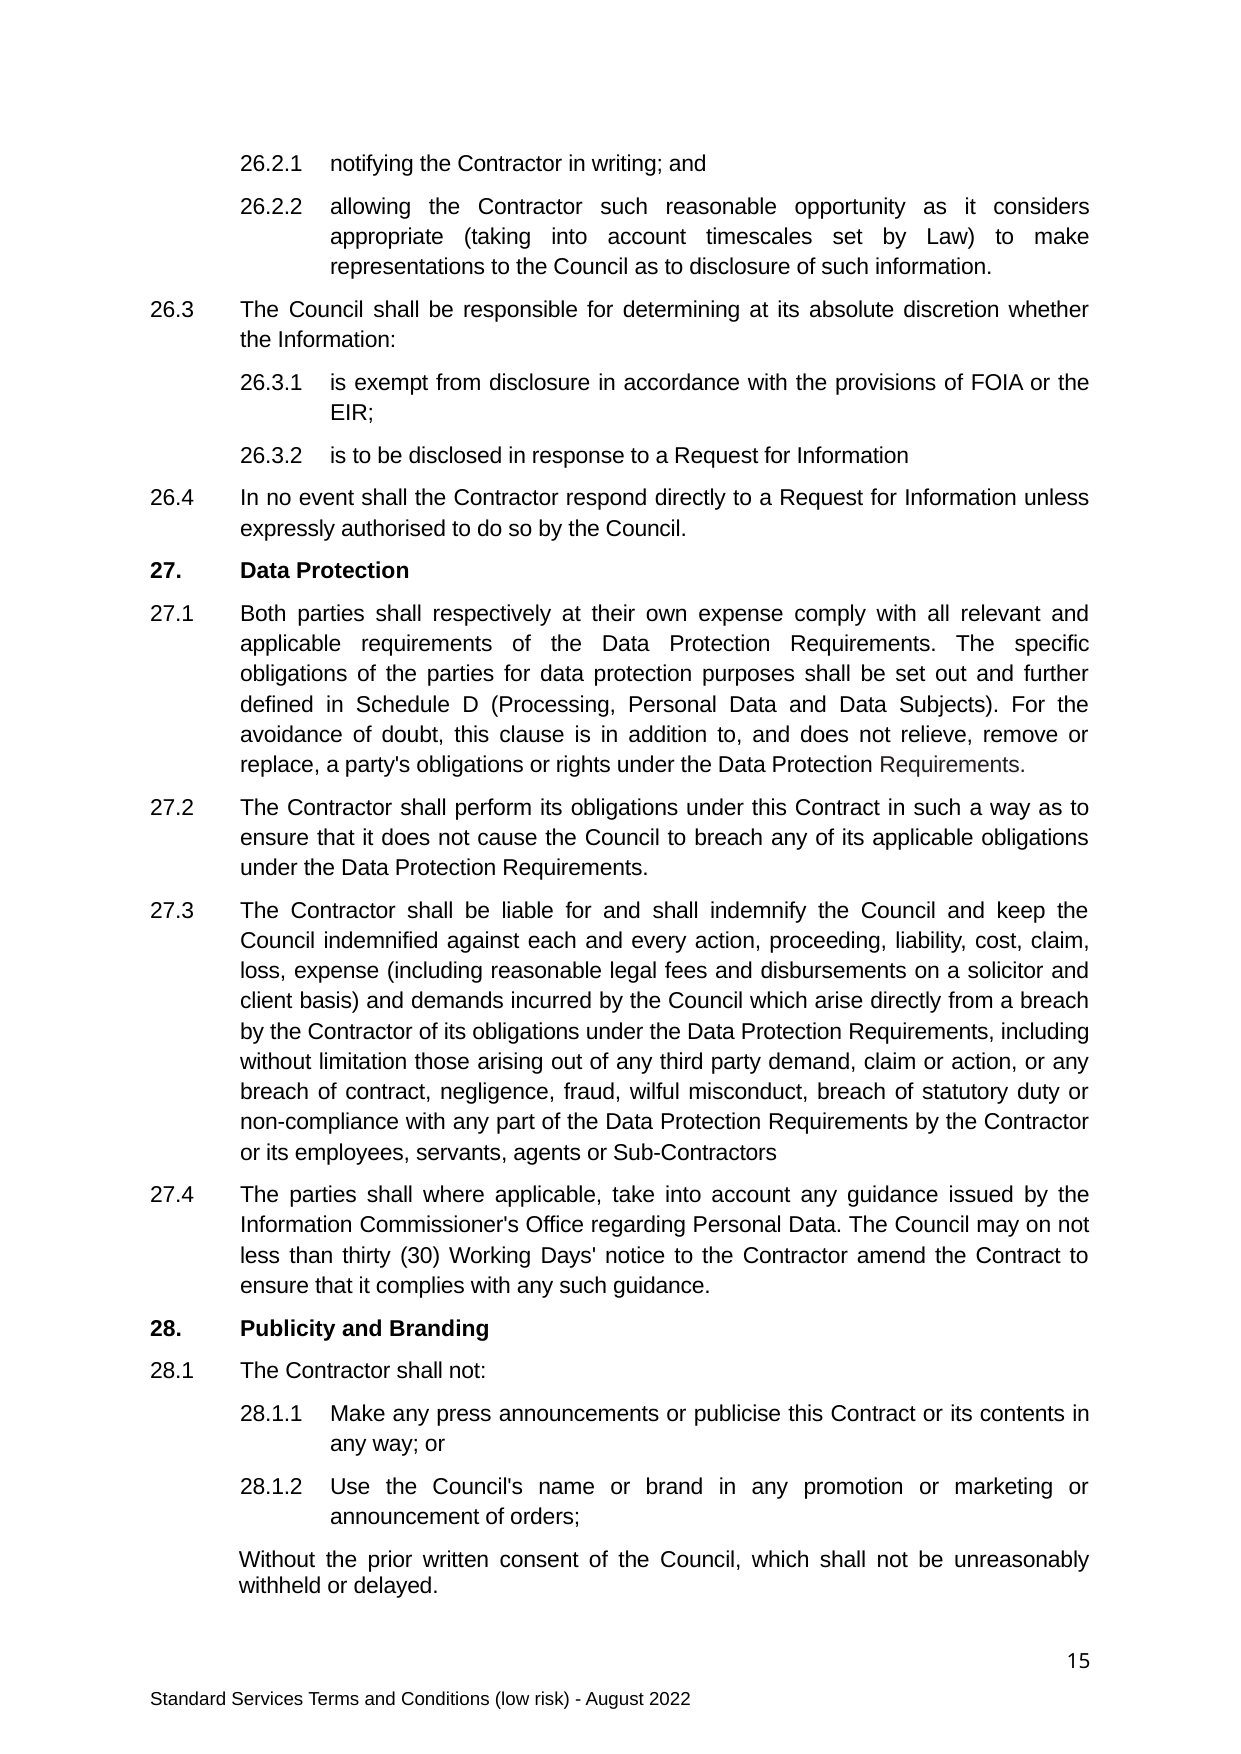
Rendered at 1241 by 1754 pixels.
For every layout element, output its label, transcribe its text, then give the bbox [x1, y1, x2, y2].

text The parties shall where applicable, take into account any guidance issued by the Information Commissioner's Office regarding Personal Data. The Council may on not less than thirty (30) Working Days' notice to the Contractor amend the Contract to ensure that it complies with any such guidance. [150, 1181, 1090, 1298]
text Make any press announcements or publicise this Contract or its contents in any way; or [240, 1400, 1090, 1457]
text The Council shall be responsible for determining at its absolute discretion whether the Information: [150, 296, 1090, 352]
text The Contractor shall be liable for and shall indemnify the Council and keep the Council indemnified against each and every action, proceeding, liability, cost, claim, loss, expense (including reasonable legal fees and disbursements on a solicitor and client basis) and demands incurred by the Council which arise directly from a breach by the Contractor of its obligations under the Data Protection Requirements, including without limitation those arising out of any third party demand, claim or action, or any breach of contract, negligence, fraud, wilful misconduct, breach of statutory duty or non-compliance with any part of the Data Protection Requirements by the Contractor or its employees, servants, agents or Sub-Contractors [150, 897, 1090, 1165]
text The Contractor shall perform its obligations under this Contract in such a way as to ensure that it does not cause the Council to breach any of its applicable obligations under the Data Protection Requirements. [150, 794, 1090, 881]
text Publicity and Branding [150, 1314, 1090, 1341]
text Without the prior written consent of the Council, which shall not be unreasonably withheld or delayed. [239, 1546, 1090, 1598]
text Use the Council's name or brand in any promotion or marketing or announcement of orders; [240, 1473, 1090, 1529]
text Data Protection [150, 557, 1090, 584]
text Both parties shall respectively at their own expense comply with all relevant and applicable requirements of the Data Protection Requirements. The specific obligations of the parties for data protection purposes shall be set out and further defined in Schedule D (Processing, Personal Data and Data Subjects). For the avoidance of doubt, this clause is in addition to, and does not relieve, remove or replace, a party's obligations or rights under the Data Protection Requirements. [150, 600, 1090, 777]
text notifying the Contractor in writing; and [240, 150, 1090, 176]
text In no event shall the Contractor respond directly to a Request for Information unless expressly authorised to do so by the Council. [150, 484, 1090, 541]
text The Contractor shall not: [150, 1357, 1090, 1384]
text is exempt from disclosure in accordance with the provisions of FOIA or the EIR; [240, 369, 1090, 425]
text allowing the Contractor such reasonable opportunity as it considers appropriate (taking into account timescales set by Law) to make representations to the Council as to disclosure of such information. [240, 193, 1090, 279]
text is to be disclosed in response to a Request for Information [240, 442, 1090, 468]
